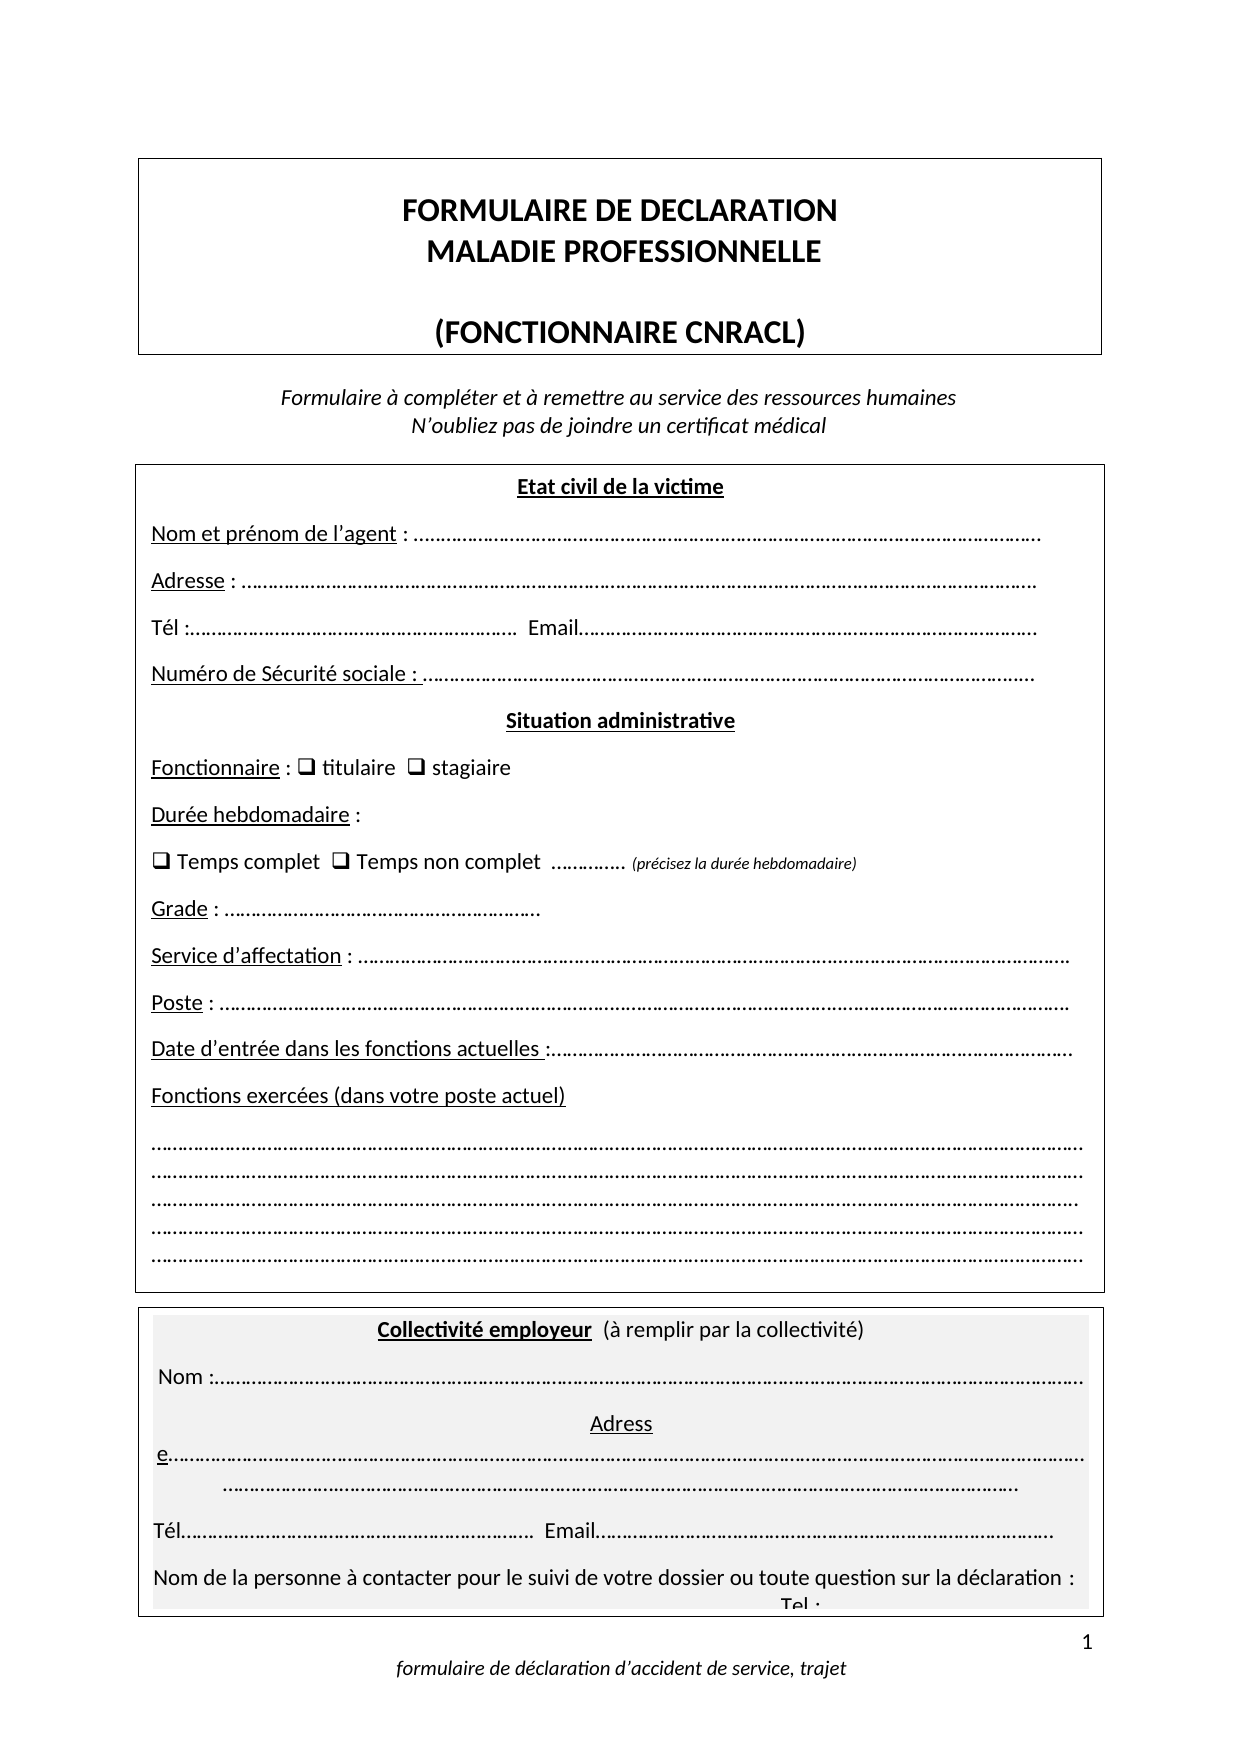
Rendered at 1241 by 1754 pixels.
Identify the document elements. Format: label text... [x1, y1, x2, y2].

text N’oubliez pas de joindre un certificat médical [148, 411, 1093, 439]
text (FONCTIONNAIRE CNRACL) [139, 308, 1101, 354]
text Formulaire à compléter et à remettre au service des ressources humaines [148, 383, 1093, 411]
text FORMULAIRE DE DECLARATION [148, 189, 1093, 230]
text MALADIE PROFESSIONNELLE [148, 230, 1093, 270]
